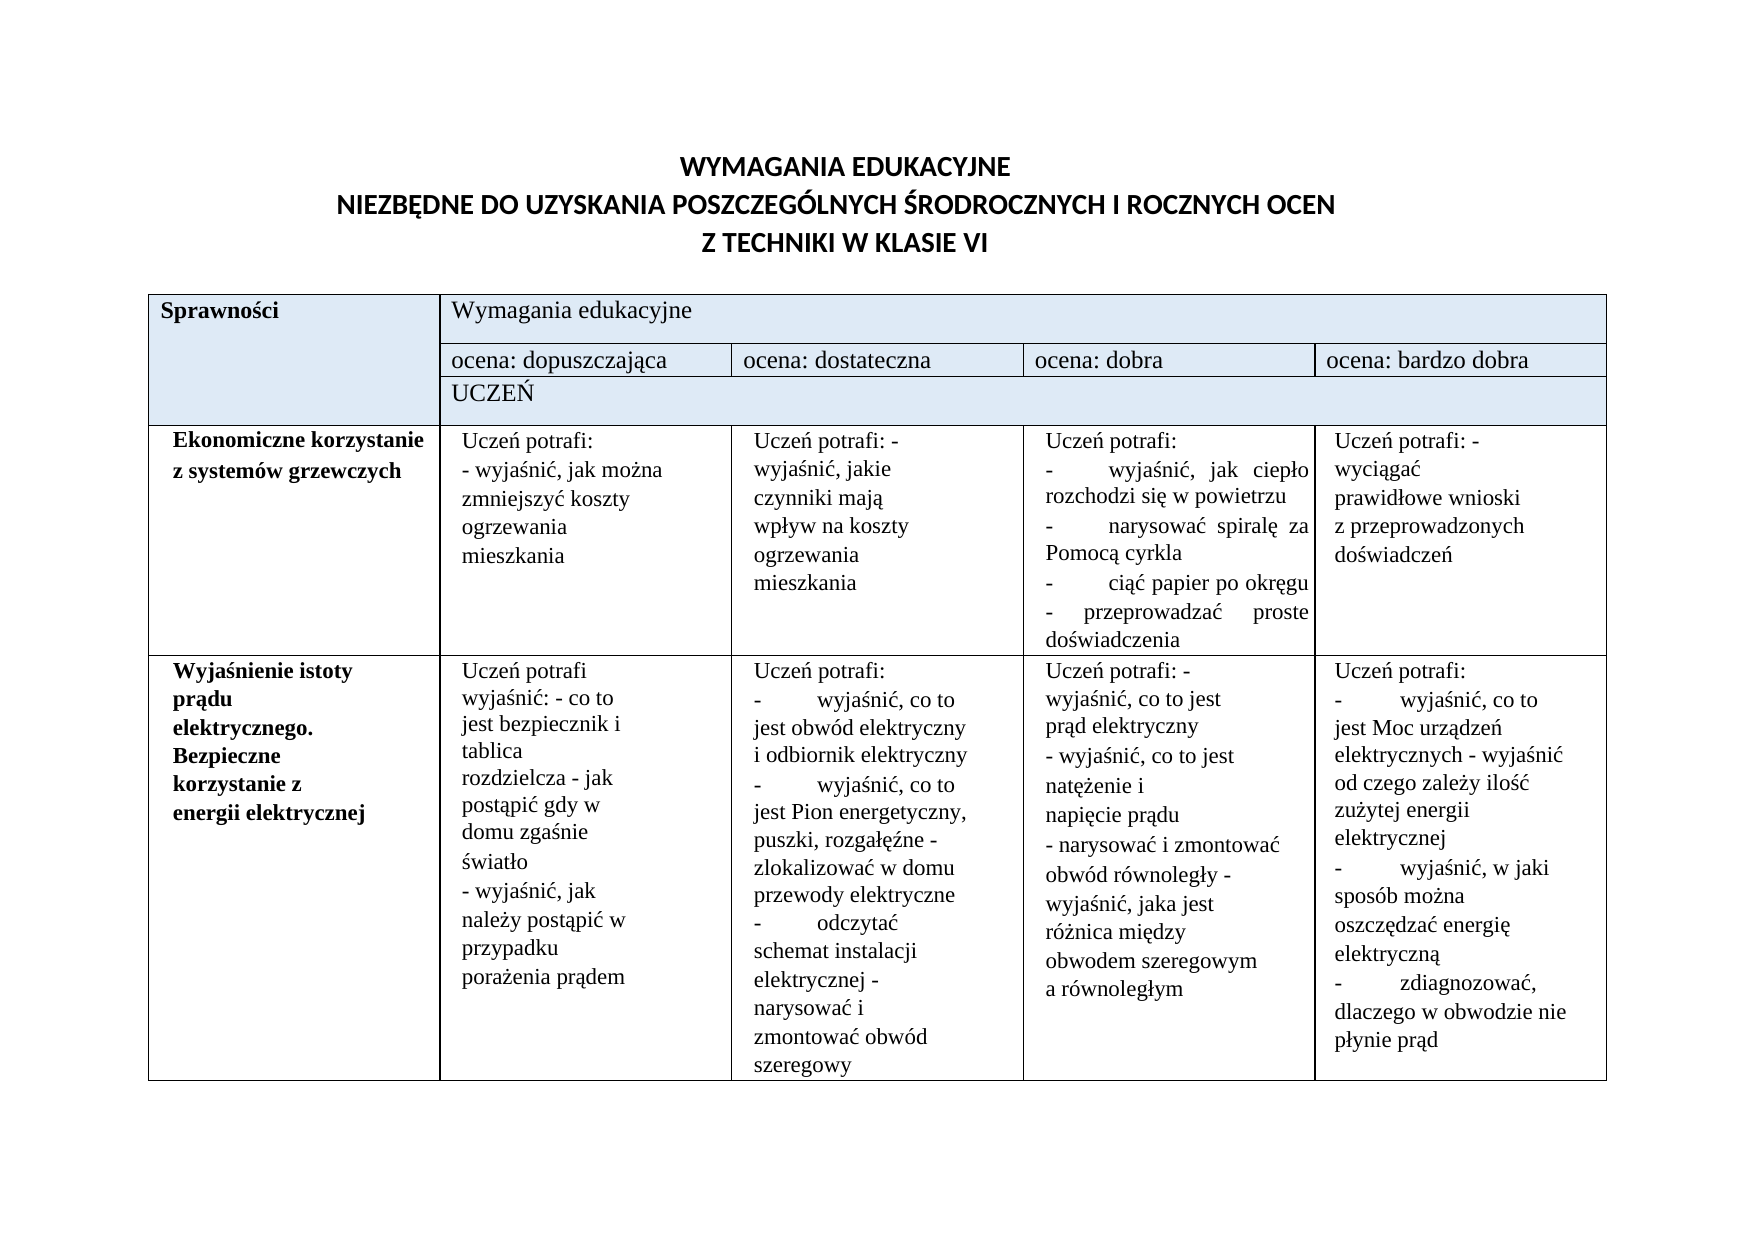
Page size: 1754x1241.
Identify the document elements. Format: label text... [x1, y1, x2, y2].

table_cell ocena: dobra [1024, 344, 1314, 376]
table_cell Uczeń potrafi: wyjaśnić, jak ciepło rozchodzi się w powietrzu narysować spiralę za Pomocą cyrkla ciąć papier po okręgu - przeprowadzać proste doświadczenia [1024, 426, 1314, 655]
table_cell Uczeń potrafi: - wyciągać prawidłowe wnioski z przeprowadzonych doświadczeń [1316, 426, 1606, 655]
table_cell ocena: bardzo dobra [1316, 344, 1606, 376]
table_cell ocena: dopuszczająca [441, 344, 731, 376]
table_cell Ekonomiczne korzystanie z systemów grzewczych [149, 426, 439, 655]
table_cell Wyjaśnienie istoty prądu elektrycznego. Bezpieczne korzystanie z energii elektrycznej [149, 656, 439, 1080]
table_cell UCZEŃ [441, 377, 1606, 425]
table_cell Uczeń potrafi: wyjaśnić, co to jest obwód elektryczny i odbiornik elektryczny wyjaśnić, co to jest Pion energetyczny, puszki, rozgałęźne - zlokalizować w domu przewody elektryczne odczytać schemat instalacji elektrycznej - narysować i zmontować obwód szeregowy [732, 656, 1023, 1080]
text Z TECHNIKI W KLASIE VI [148, 224, 1542, 260]
table_header Sprawności [149, 295, 439, 425]
text NIEZBĘDNE DO UZYSKANIA POSZCZEGÓLNYCH ŚRODROCZNYCH I ROCZNYCH OCEN [336, 186, 1606, 222]
table_header Wymagania edukacyjne [441, 295, 1606, 343]
table_cell Uczeń potrafi: - wyjaśnić, jak można zmniejszyć koszty ogrzewania mieszkania [441, 426, 731, 655]
table_cell ocena: dostateczna [732, 344, 1023, 376]
table_cell Uczeń potrafi: - wyjaśnić, co to jest prąd elektryczny wyjaśnić, co to jest natężenie i napięcie prądu narysować i zmontować obwód równoległy - wyjaśnić, jaka jest różnica między obwodem szeregowym a równoległym [1024, 656, 1314, 1080]
table_cell Uczeń potrafi: - wyjaśnić, jakie czynniki mają wpływ na koszty ogrzewania mieszkania [732, 426, 1023, 655]
text WYMAGANIA EDUKACYJNE [148, 148, 1542, 183]
table_cell Uczeń potrafi wyjaśnić: - co to jest bezpiecznik i tablica rozdzielcza - jak postąpić gdy w domu zgaśnie światło - wyjaśnić, jak należy postąpić w przypadku porażenia prądem [441, 656, 731, 1080]
table_cell Uczeń potrafi: wyjaśnić, co to jest Moc urządzeń elektrycznych - wyjaśnić od czego zależy ilość zużytej energii elektrycznej wyjaśnić, w jaki sposób można oszczędzać energię elektryczną zdiagnozować, dlaczego w obwodzie nie płynie prąd [1316, 656, 1606, 1080]
